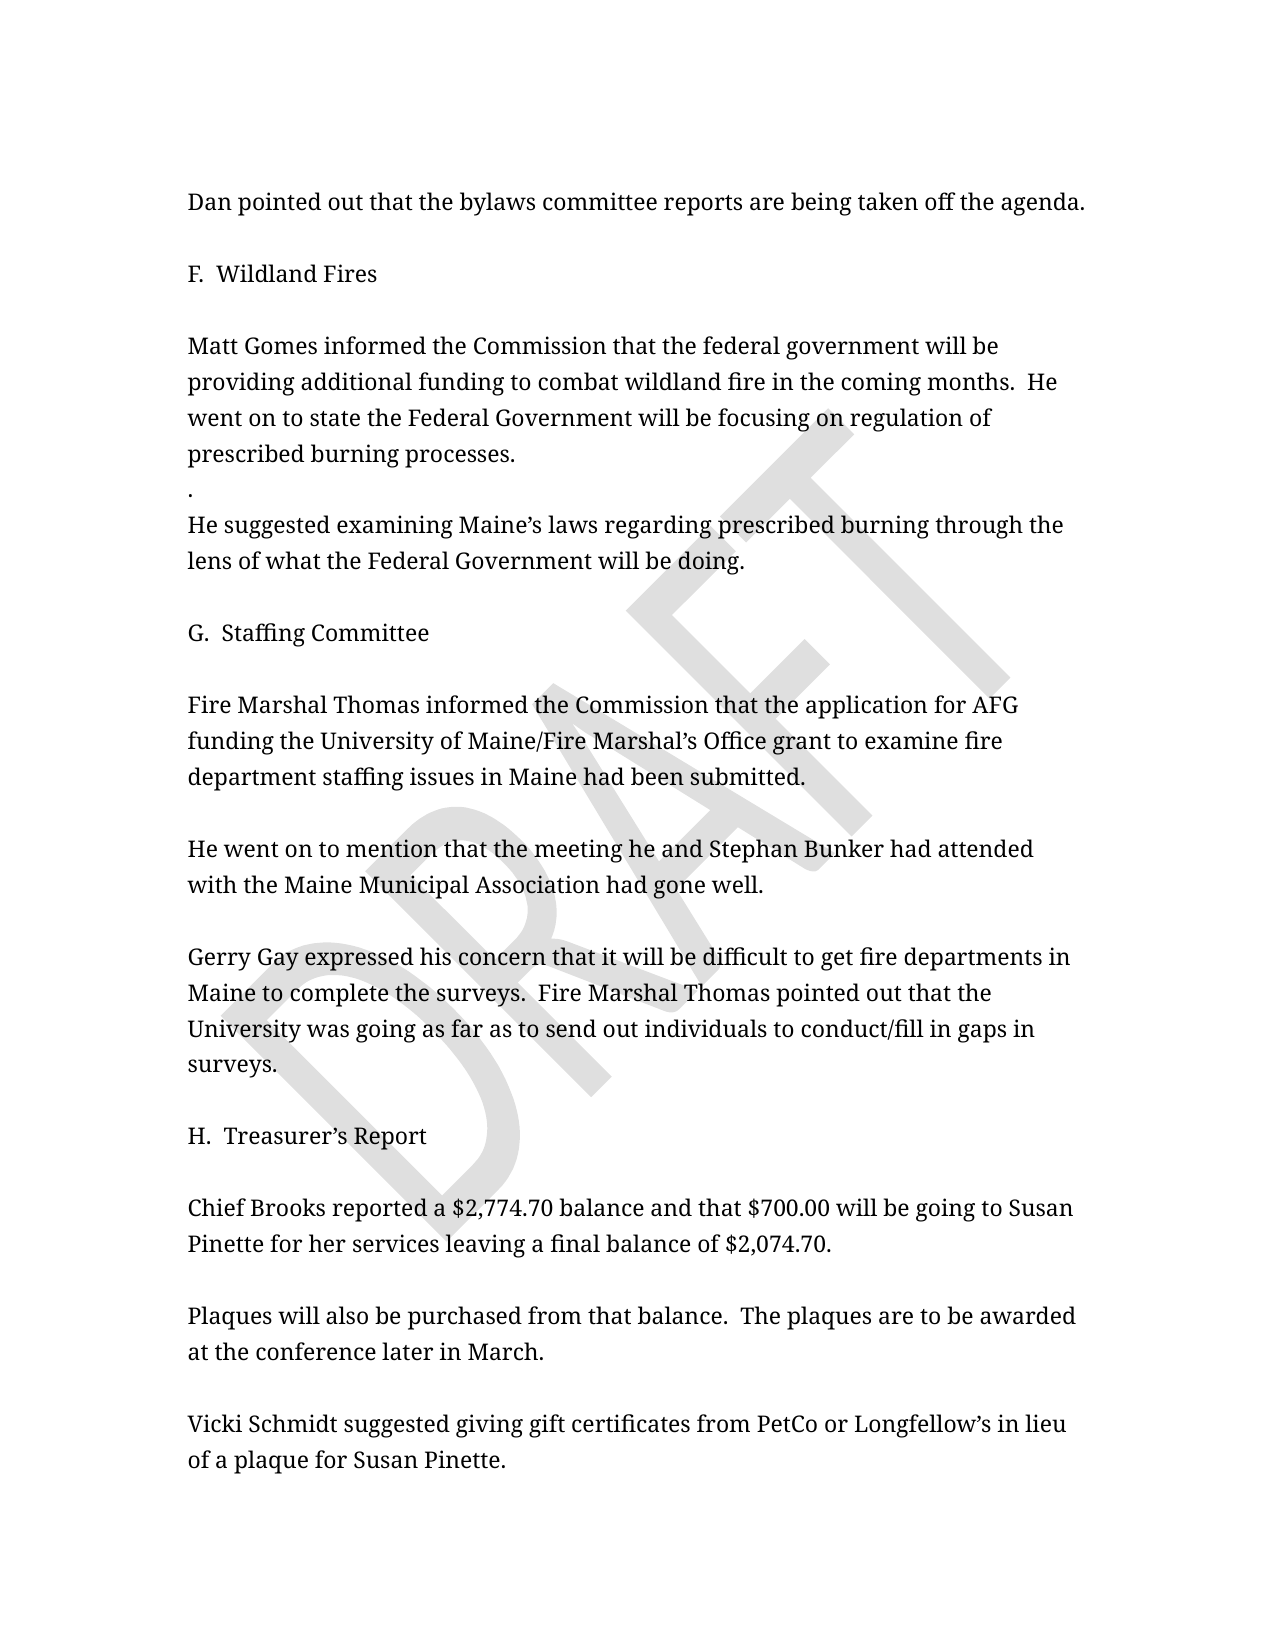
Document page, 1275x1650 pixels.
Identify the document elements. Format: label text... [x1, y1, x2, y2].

text Chief Brooks reported a $2,774.70 balance and that $700.00 will be going to Susan Pinette for her services leaving a final balance of $2,074.70. [187, 1192, 1087, 1259]
text Plaques will also be purchased from that balance. The plaques are to be awarded at the conference later in March. [187, 1300, 1087, 1367]
text Matt Gomes informed the Commission that the federal government will be providing additional funding to combat wildland fire in the coming months. He went on to state the Federal Government will be focusing on regulation of prescribed burning processes. [187, 330, 1087, 469]
text . [187, 473, 1087, 505]
text Fire Marshal Thomas informed the Commission that the application for AFG funding the University of Maine/Fire Marshal’s Office grant to examine fire department staffing issues in Maine had been submitted. [187, 689, 1087, 792]
text He suggested examining Maine’s laws regarding prescribed burning through the lens of what the Federal Government will be doing. [187, 509, 1087, 577]
text Vicki Schmidt suggested giving gift certificates from PetCo or Longfellow’s in lieu of a plaque for Susan Pinette. [187, 1408, 1087, 1475]
text F. Wildland Fires [187, 258, 1087, 289]
text He went on to mention that the meeting he and Stephan Bunker had attended with the Maine Municipal Association had gone well. [187, 833, 1087, 900]
text Gerry Gay expressed his concern that it will be difficult to get fire departments in Maine to complete the surveys. Fire Marshal Thomas pointed out that the University was going as far as to send out individuals to conduct/fill in gaps in surveys. [187, 941, 1087, 1080]
text Dan pointed out that the bylaws committee reports are being taken off the agenda. [187, 186, 1087, 217]
text H. Treasurer’s Report [187, 1120, 1087, 1152]
text G. Staffing Committee [187, 617, 1087, 648]
